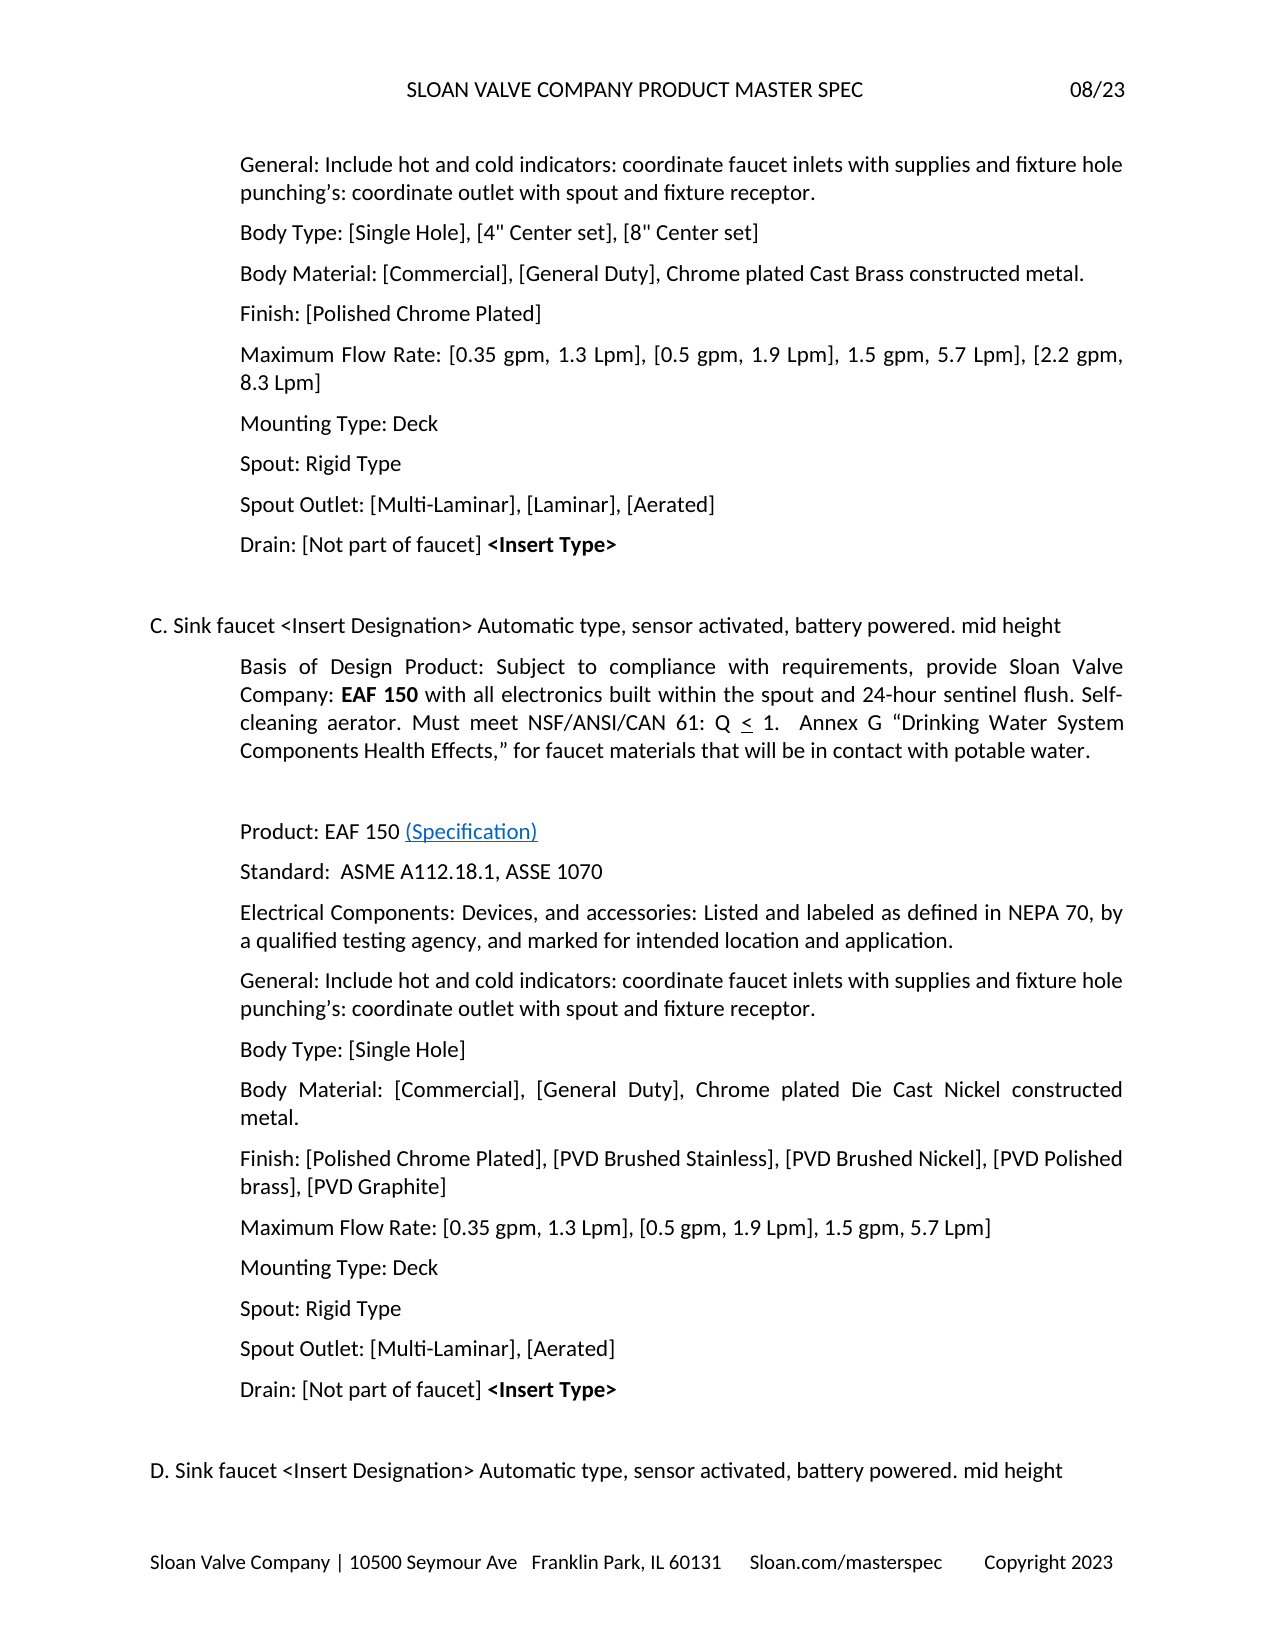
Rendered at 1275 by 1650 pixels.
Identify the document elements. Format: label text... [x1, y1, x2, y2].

list Maximum Flow Rate: [0.35 gpm, 1.3 Lpm], [0.5 gpm, 1.9 Lpm], 1.5 gpm, 5.7 Lpm] [180, 1213, 1125, 1241]
list D. Sink faucet <Insert Designation> Automatic type, sensor activated, battery powered. mid height [150, 1456, 1125, 1484]
list Drain: [Not part of faucet] <Insert Type> [180, 1375, 1125, 1403]
list General: Include hot and cold indicators: coordinate faucet inlets with supplies and fixture hole punching’s: coordinate outlet with spout and fixture receptor. [180, 966, 1125, 1022]
list Body Material: [Commercial], [General Duty], Chrome plated Cast Brass constructed metal. [180, 259, 1125, 287]
list Body Material: [Commercial], [General Duty], Chrome plated Die Cast Nickel constructed metal. [180, 1076, 1125, 1132]
list Spout Outlet: [Multi-Laminar], [Laminar], [Aerated] [180, 490, 1125, 518]
list Spout Outlet: [Multi-Laminar], [Aerated] [180, 1334, 1125, 1362]
list Finish: [Polished Chrome Plated] [180, 299, 1125, 328]
list Spout: Rigid Type [180, 1294, 1125, 1322]
list Maximum Flow Rate: [0.35 gpm, 1.3 Lpm], [0.5 gpm, 1.9 Lpm], 1.5 gpm, 5.7 Lpm], [2.2 gpm, 8.3 Lpm] [180, 340, 1125, 396]
list Spout: Rigid Type [180, 449, 1125, 477]
list Body Type: [Single Hole] [180, 1035, 1125, 1063]
list General: Include hot and cold indicators: coordinate faucet inlets with supplies and fixture hole punching’s: coordinate outlet with spout and fixture receptor. [180, 150, 1125, 206]
list Basis of Design Product: Subject to compliance with requirements, provide Sloan Valve Company: EAF 150 with all electronics built within the spout and 24-hour sentinel flush. Self-cleaning aerator. Must meet NSF/ANSI/CAN 61: Q < 1. Annex G “Drinking Water System Components Health Effects,” for faucet materials that will be in contact with potable water. [180, 652, 1125, 764]
list Electrical Components: Devices, and accessories: Listed and labeled as defined in NEPA 70, by a qualified testing agency, and marked for intended location and application. [180, 898, 1125, 954]
list Body Type: [Single Hole], [4" Center set], [8" Center set] [180, 218, 1125, 247]
list Finish: [Polished Chrome Plated], [PVD Brushed Stainless], [PVD Brushed Nickel], [PVD Polished brass], [PVD Graphite] [180, 1144, 1125, 1200]
list Drain: [Not part of faucet] <Insert Type> [180, 530, 1125, 558]
list Product: EAF 150 (Specification) [180, 817, 1125, 845]
list Mounting Type: Deck [180, 1253, 1125, 1281]
list Standard: ASME A112.18.1, ASSE 1070 [180, 857, 1125, 885]
list Mounting Type: Deck [180, 409, 1125, 437]
list C. Sink faucet <Insert Designation> Automatic type, sensor activated, battery powered. mid height [150, 611, 1125, 639]
